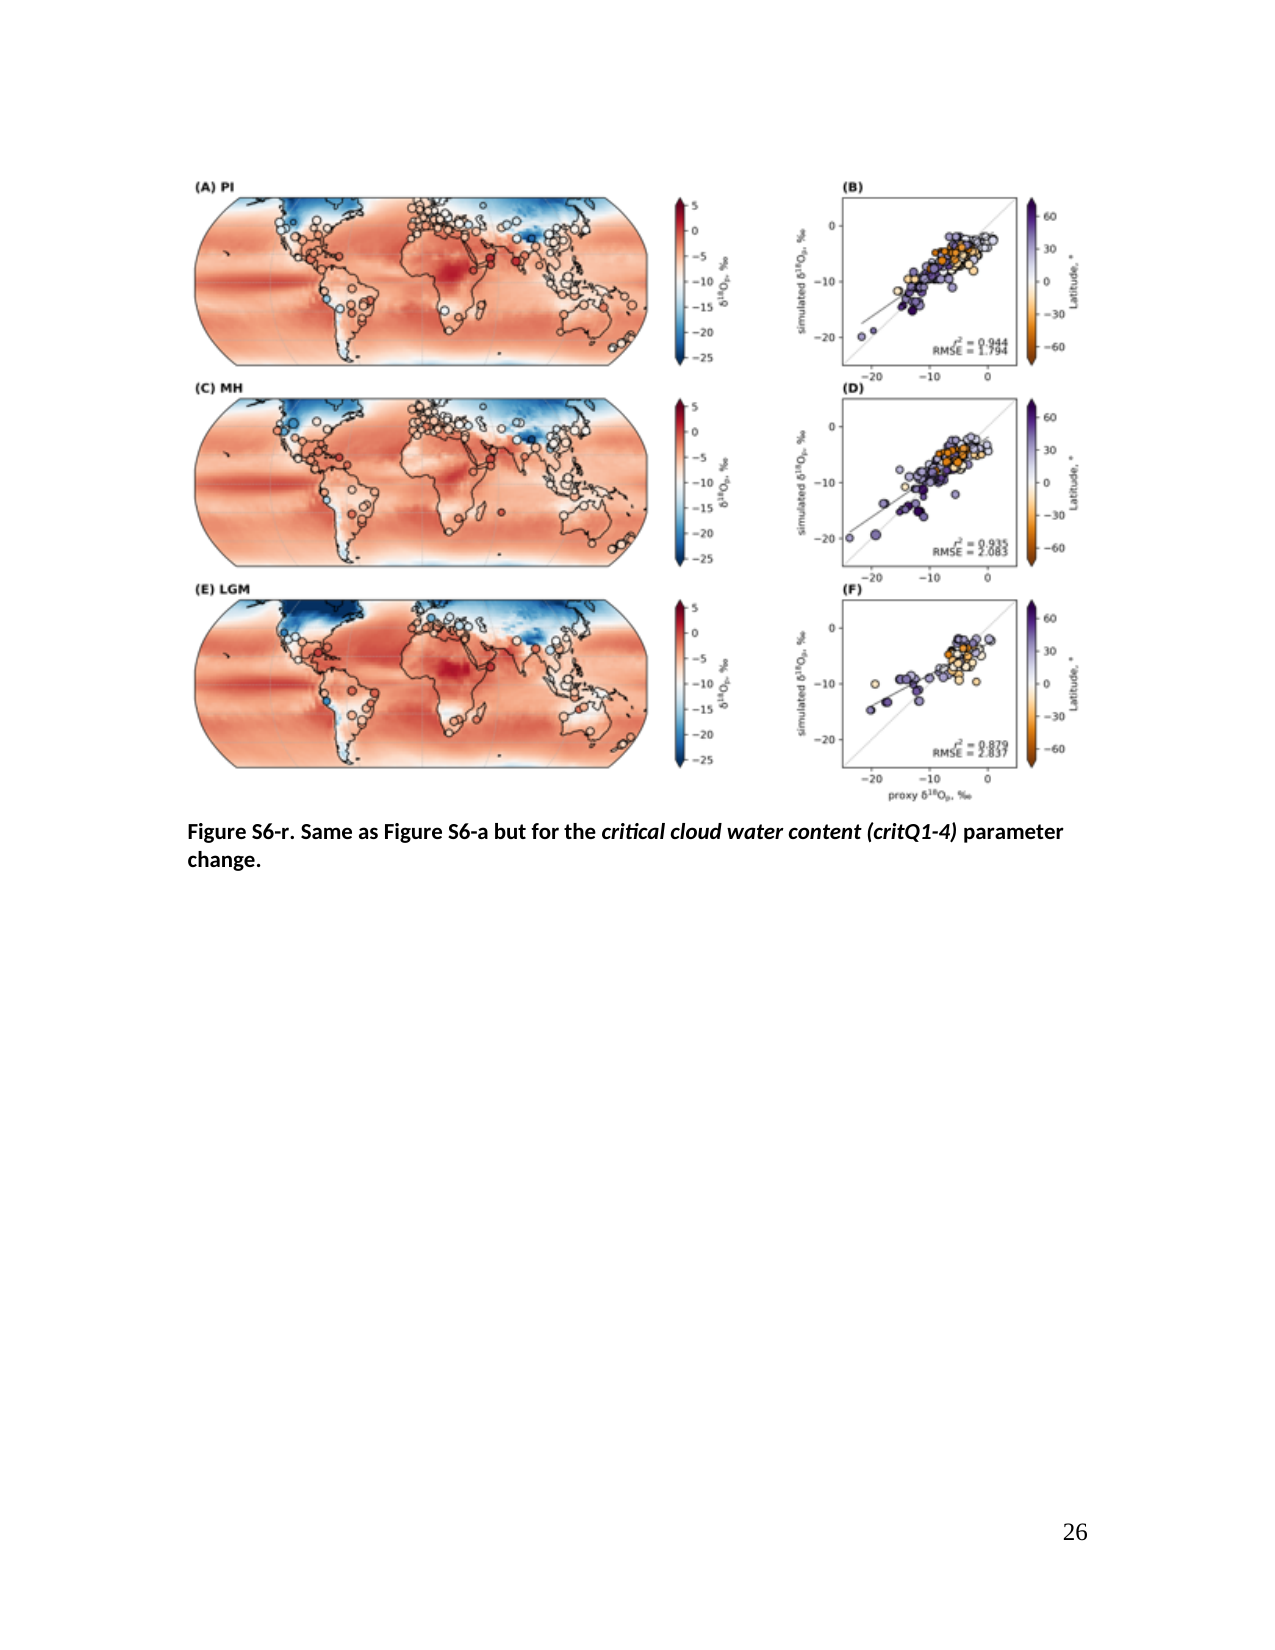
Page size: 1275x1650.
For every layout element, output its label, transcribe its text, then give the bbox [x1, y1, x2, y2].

picture [187, 175, 1088, 811]
text Figure S6-r. Same as Figure S6-a but for the critical cloud water content (critQ1-4) parameter change. [187, 817, 1087, 873]
